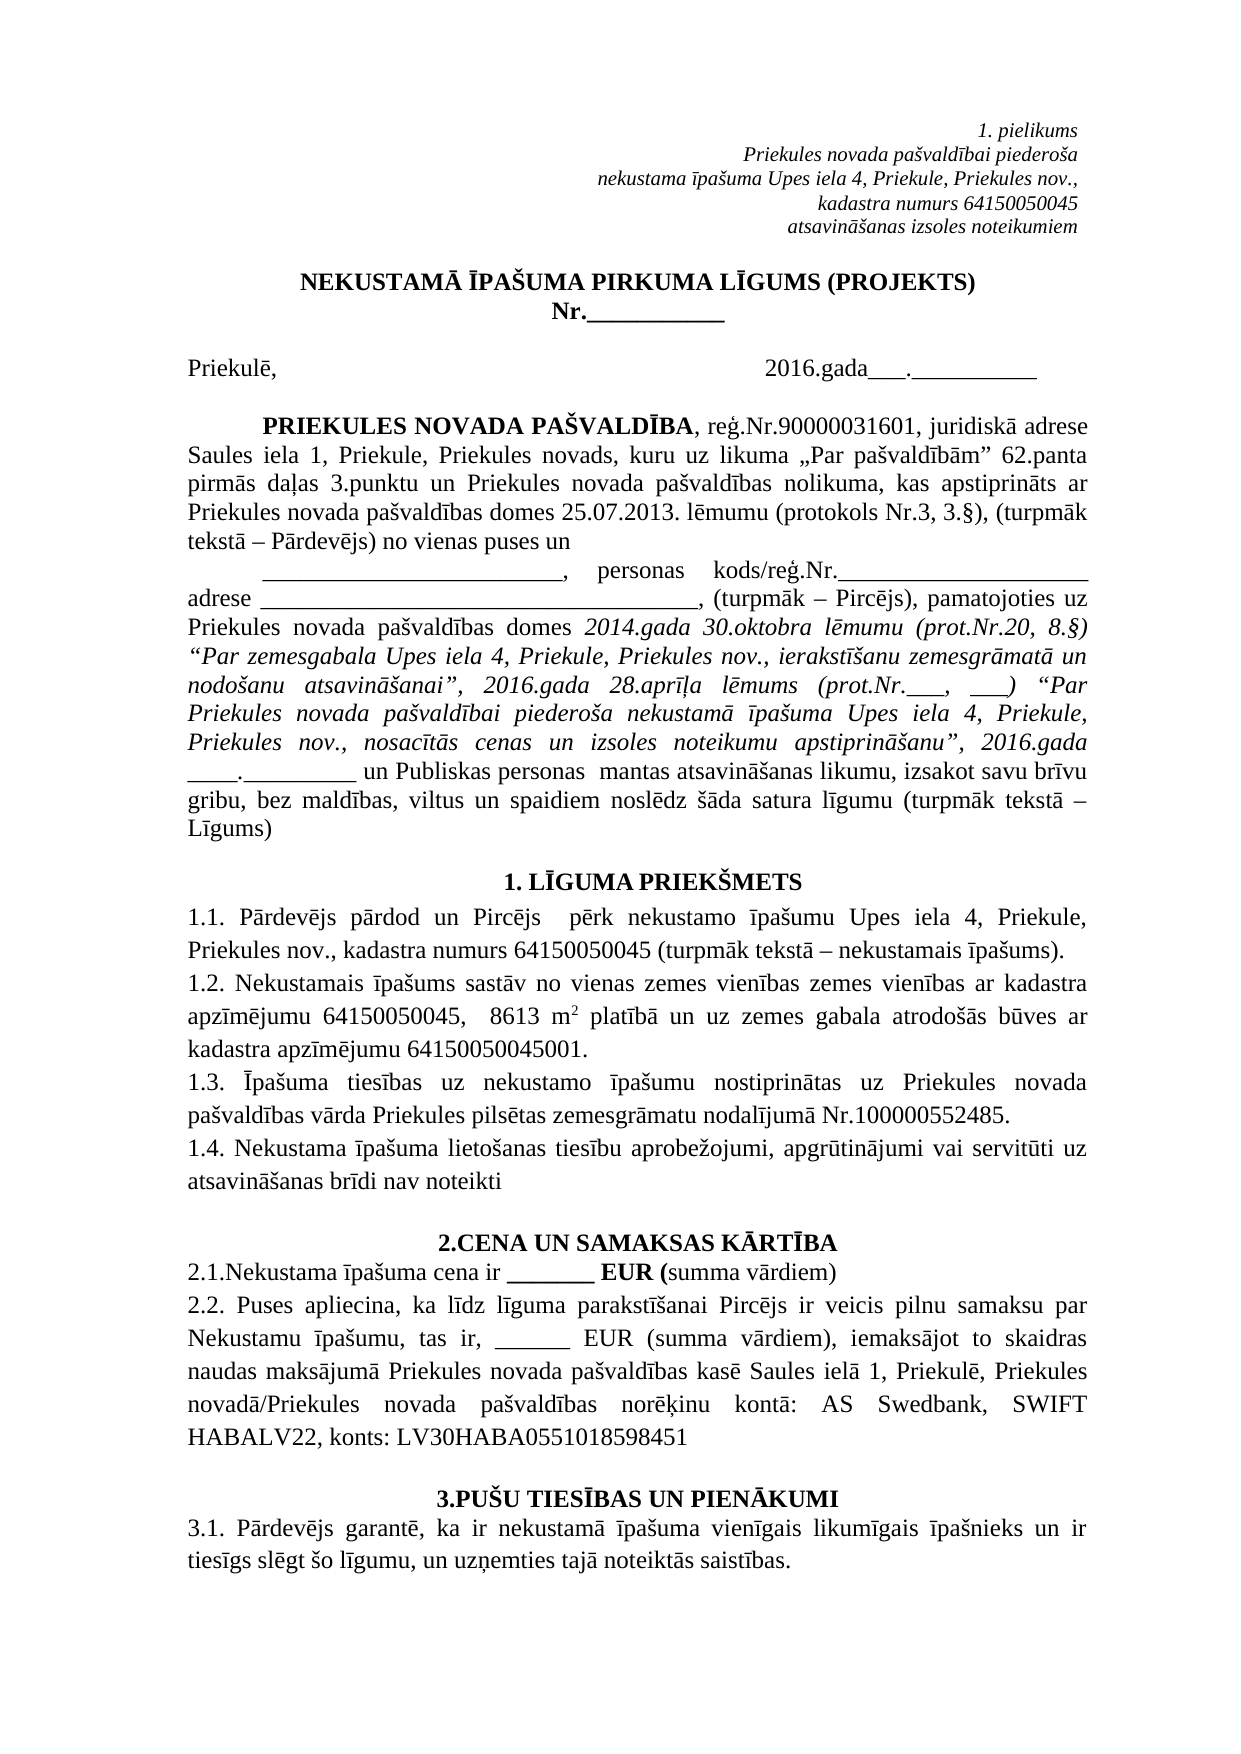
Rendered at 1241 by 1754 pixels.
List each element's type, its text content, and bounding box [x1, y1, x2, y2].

text 3.PUŠU TIESĪBAS UN PIENĀKUMI [187, 1484, 1088, 1513]
text 1. pielikums [187, 118, 1078, 142]
text 1.3. Īpašuma tiesības uz nekustamo īpašumu nostiprinātas uz Priekules novada pašvaldības vārda Priekules pilsētas zemesgrāmatu nodalījumā Nr.100000552485. [187, 1067, 1088, 1129]
text atsavināšanas izsoles noteikumiem [187, 214, 1078, 238]
text 1. LĪGUMA PRIEKŠMETS [217, 867, 1088, 896]
text 2.1.Nekustama īpašuma cena ir _______ EUR (summa vārdiem) [187, 1257, 1088, 1286]
text 1.1. Pārdevējs pārdod un Pircējs pērk nekustamo īpašumu Upes iela 4, Priekule, Priekules nov., kadastra numurs 64150050045 (turpmāk tekstā – nekustamais īpašums). [187, 902, 1088, 964]
text Priekules novada pašvaldībai piederoša [187, 142, 1078, 166]
text 3.1. Pārdevējs garantē, ka ir nekustamā īpašuma vienīgais likumīgais īpašnieks un ir tiesīgs slēgt šo līgumu, un uzņemties tajā noteiktās saistības. [187, 1513, 1088, 1574]
text 2.2. Puses apliecina, ka līdz līguma parakstīšanai Pircējs ir veicis pilnu samaksu par Nekustamu īpašumu, tas ir, ______ EUR (summa vārdiem), iemaksājot to skaidras naudas maksājumā Priekules novada pašvaldības kasē Saules ielā 1, Priekulē, Priekules novadā/Priekules novada pašvaldības norēķinu kontā: AS Swedbank, SWIFT HABALV22, konts: LV30HABA0551018598451 [187, 1290, 1088, 1451]
text 1.4. Nekustama īpašuma lietošanas tiesību aprobežojumi, apgrūtinājumi vai servitūti uz atsavināšanas brīdi nav noteikti [187, 1133, 1088, 1195]
text 2.CENA UN SAMAKSAS KĀRTĪBA [187, 1228, 1088, 1257]
text NEKUSTAMĀ ĪPAŠUMA PIRKUMA LĪGUMS (PROJEKTS) [187, 267, 1088, 296]
text PRIEKULES NOVADA PAŠVALDĪBA, reģ.Nr.90000031601, juridiskā adrese Saules iela 1, Priekule, Priekules novads, kuru uz likuma „Par pašvaldībām” 62.panta pirmās daļas 3.punktu un Priekules novada pašvaldības nolikuma, kas apstiprināts ar Priekules novada pašvaldības domes 25.07.2013. lēmumu (protokols Nr.3, 3.§), (turpmāk tekstā – Pārdevējs) no vienas puses un [187, 411, 1088, 555]
text Priekulē, 2016.gada___.__________ [187, 353, 1088, 382]
text Nr.___________ [187, 296, 1088, 325]
text 1.2. Nekustamais īpašums sastāv no vienas zemes vienības zemes vienības ar kadastra apzīmējumu 64150050045, 8613 m2 platībā un uz zemes gabala atrodošās būves ar kadastra apzīmējumu 64150050045001. [187, 968, 1088, 1063]
text kadastra numurs 64150050045 [187, 190, 1078, 214]
text nekustama īpašuma Upes iela 4, Priekule, Priekules nov., [187, 166, 1078, 190]
text ________________________, personas kods/reģ.Nr.____________________ adrese ___________________________________, (turpmāk – Pircējs), pamatojoties uz Priekules novada pašvaldības domes 2014.gada 30.oktobra lēmumu (prot.Nr.20, 8.§) “Par zemesgabala Upes iela 4, Priekule, Priekules nov., ierakstīšanu zemesgrāmatā un nodošanu atsavināšanai”, 2016.gada 28.aprīļa lēmums (prot.Nr.___, ___) “Par Priekules novada pašvaldībai piederoša nekustamā īpašuma Upes iela 4, Priekule, Priekules nov., nosacītās cenas un izsoles noteikumu apstiprināšanu”, 2016.gada ____._________ un Publiskas personas mantas atsavināšanas likumu, izsakot savu brīvu gribu, bez maldības, viltus un spaidiem noslēdz šāda satura līgumu (turpmāk tekstā – Līgums) [187, 555, 1088, 842]
